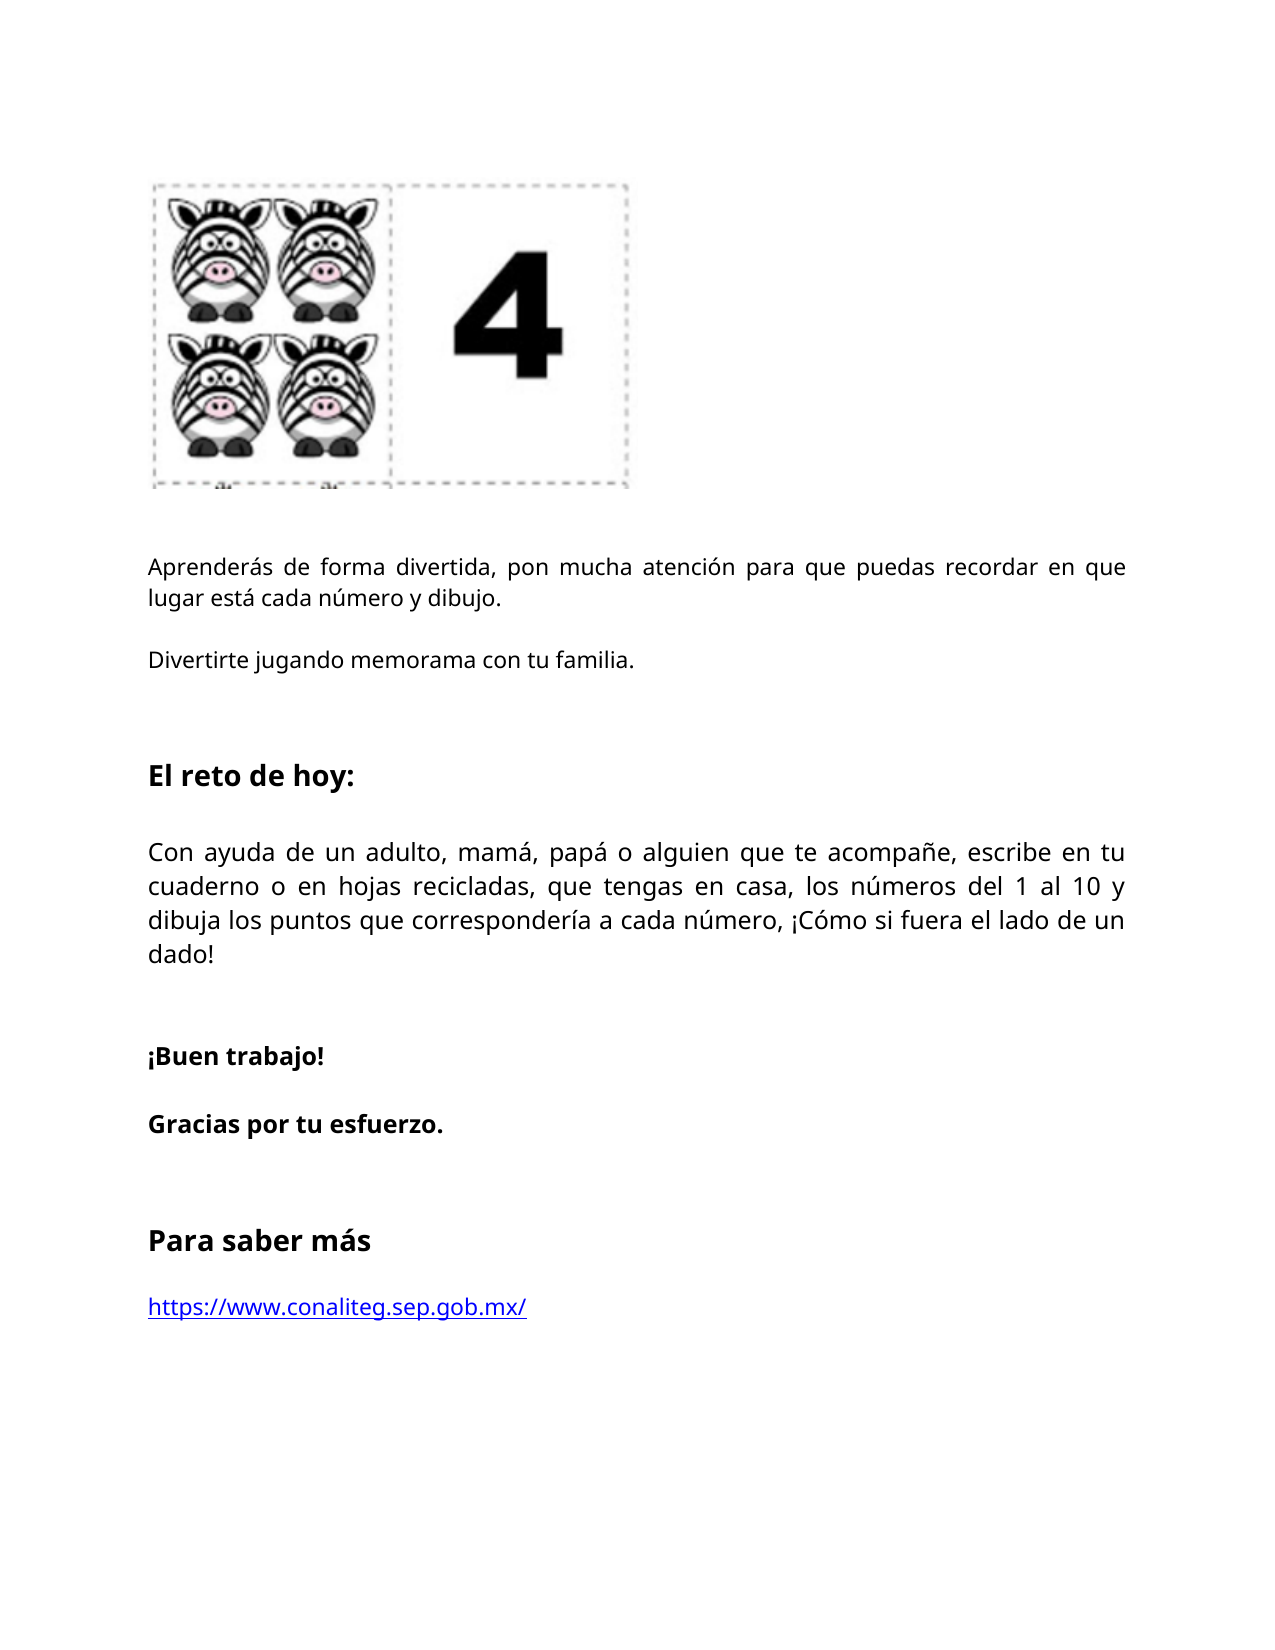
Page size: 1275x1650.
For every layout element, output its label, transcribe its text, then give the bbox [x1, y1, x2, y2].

text ¡Buen trabajo! [148, 1039, 1127, 1073]
text Con ayuda de un adulto, mamá, papá o alguien que te acompañe, escribe en tu cuaderno o en hojas recicladas, que tengas en casa, los números del 1 al 10 y dibuja los puntos que correspondería a cada número, ¡Cómo si fuera el lado de un dado! [148, 834, 1127, 971]
picture [147, 177, 639, 489]
text Gracias por tu esfuerzo. [148, 1107, 1127, 1141]
text Divertirte jugando memorama con tu familia. [148, 644, 1127, 676]
text Para saber más [148, 1220, 1127, 1260]
text El reto de hoy: [148, 755, 1127, 795]
text https://www.conaliteg.sep.gob.mx/ [148, 1291, 1127, 1322]
text Aprenderás de forma divertida, pon mucha atención para que puedas recordar en que lugar está cada número y dibujo. [148, 551, 1127, 613]
